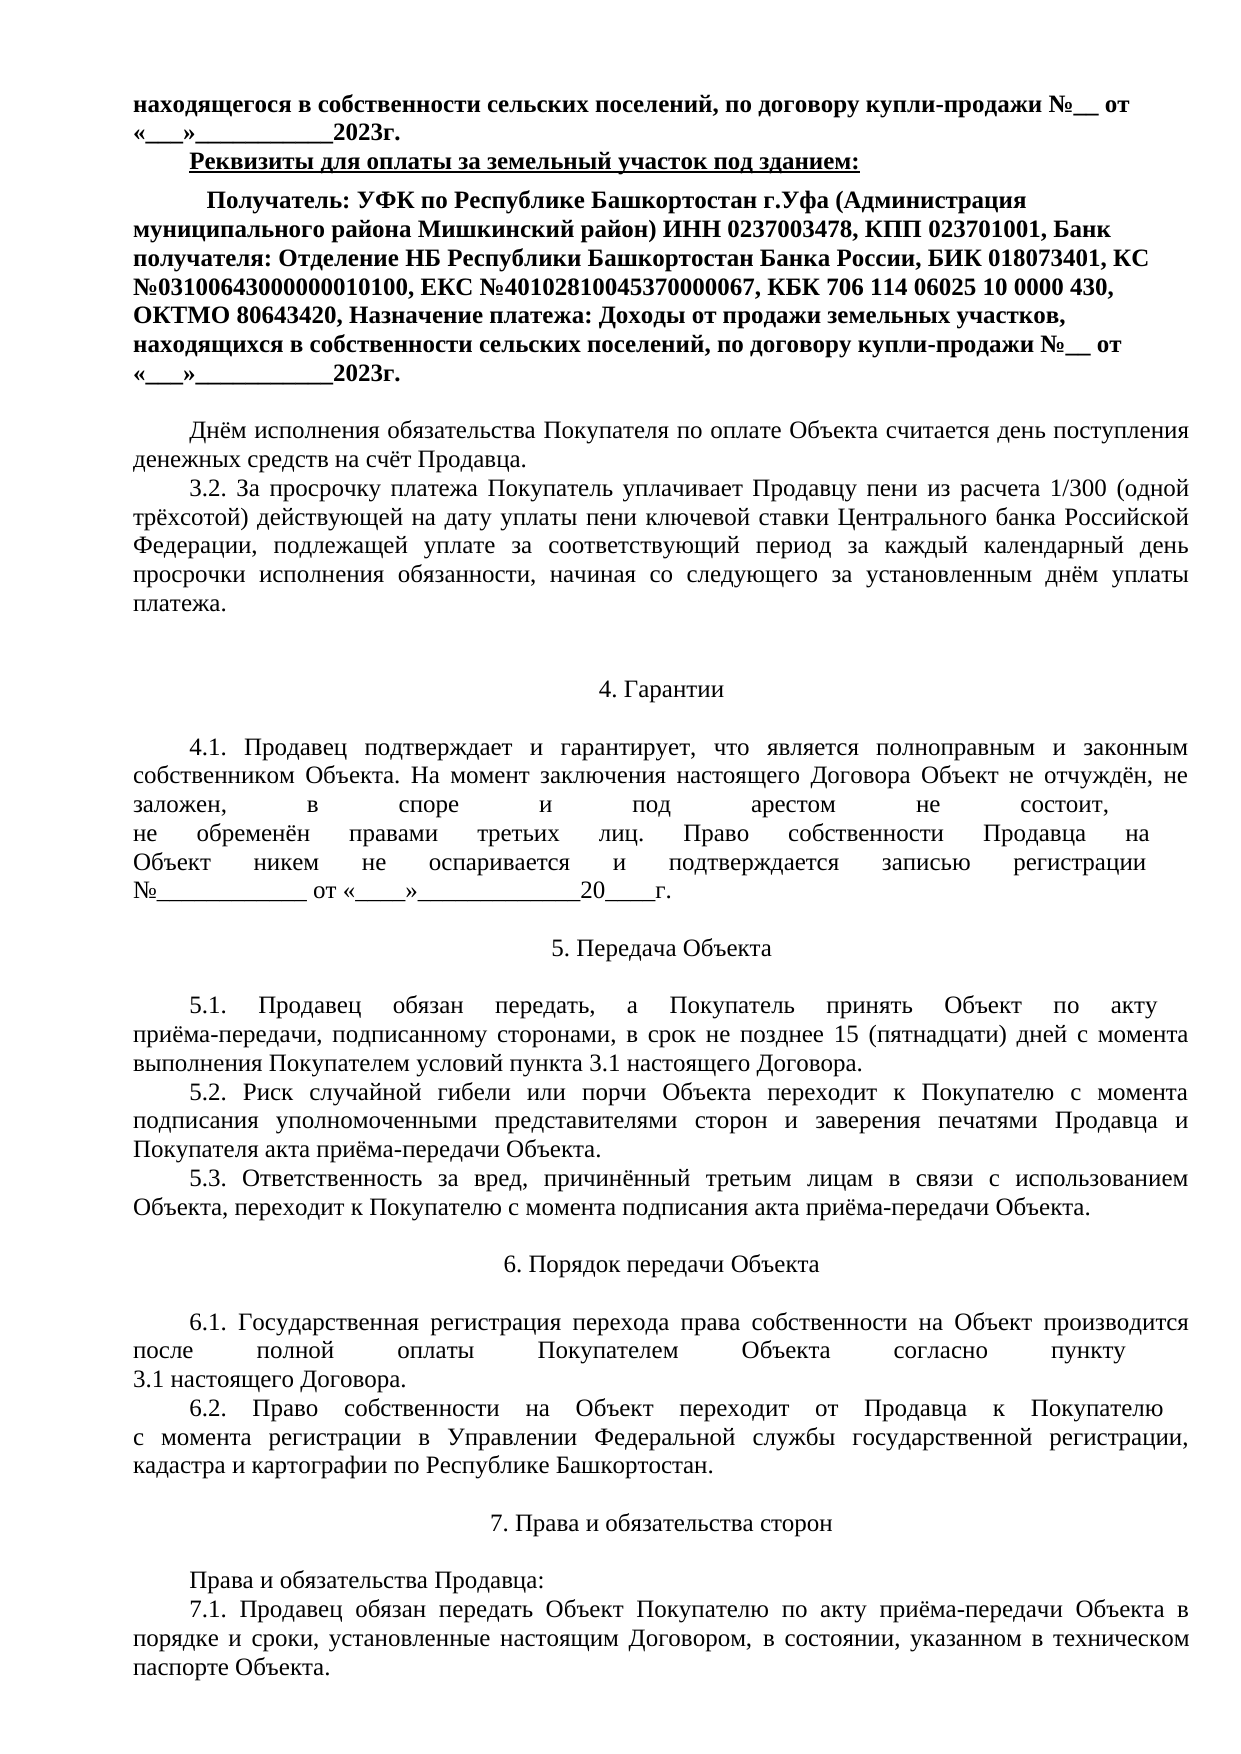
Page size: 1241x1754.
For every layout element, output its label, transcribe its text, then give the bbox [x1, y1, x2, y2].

text 5. Передача Объекта [133, 933, 1190, 962]
text 6.1. Государственная регистрация перехода права собственности на Объект производится после полной оплаты Покупателем Объекта согласно пункту 3.1 настоящего Договора. [133, 1307, 1190, 1393]
text 5.2. Риск случайной гибели или порчи Объекта переходит к Покупателю с момента подписания уполномоченными представителями сторон и заверения печатями Продавца и Покупателя акта приёма-передачи Объекта. [133, 1077, 1190, 1163]
text 4. Гарантии [133, 674, 1190, 703]
text 6.2. Право собственности на Объект переходит от Продавца к Покупателю с момента регистрации в Управлении Федеральной службы государственной регистрации, кадастра и картографии по Республике Башкортостан. [133, 1393, 1190, 1479]
text 3.2. За просрочку платежа Покупатель уплачивает Продавцу пени из расчета 1/300 (одной трёхсотой) действующей на дату уплаты пени ключевой ставки Центрального банка Российской Федерации, подлежащей уплате за соответствующий период за каждый календарный день просрочки исполнения обязанности, начиная со следующего за установленным днём уплаты платежа. [133, 473, 1190, 617]
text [133, 89, 1181, 146]
text 6. Порядок передачи Объекта [133, 1249, 1190, 1278]
text 5.1. Продавец обязан передать, а Покупатель принять Объект по акту приёма-передачи, подписанному сторонами, в срок не позднее 15 (пятнадцати) дней с момента выполнения Покупателем условий пункта 3.1 настоящего Договора. [133, 990, 1190, 1077]
text 7.1. Продавец обязан передать Объект Покупателю по акту приёма-передачи Объекта в порядке и сроки, установленные настоящим Договором, в состоянии, указанном в техническом паспорте Объекта. [133, 1594, 1190, 1680]
text Получатель: УФК по Республике Башкортостан г.Уфа (Администрация муниципального района Мишкинский район) ИНН 0237003478, КПП 023701001, Банк получателя: Отделение НБ Республики Башкортостан Банка России, БИК 018073401, КС №03100643000000010100, ЕКС №40102810045370000067, КБК 706 114 06025 10 0000 430, ОКТМО 80643420, Назначение платежа: Доходы от продажи земельных участков, находящихся в собственности сельских поселений, по договору купли-продажи №__ от «___»___________2023г. [133, 185, 1181, 387]
text 7. Права и обязательства сторон [133, 1508, 1190, 1537]
text Днём исполнения обязательства Покупателя по оплате Объекта считается день поступления денежных средств на счёт Продавца. [133, 415, 1190, 473]
text Реквизиты для оплаты за земельный участок под зданием: [133, 146, 1190, 175]
text 4.1. Продавец подтверждает и гарантирует, что является полноправным и законным собственником Объекта. На момент заключения настоящего Договора Объект не отчуждён, не заложен, в споре и под арестом не состоит, не обременён правами третьих лиц. Право собственности Продавца на Объект никем не оспаривается и подтверждается записью регистрации №____________ от «____»_____________20____г. [133, 732, 1190, 904]
text Права и обязательства Продавца: [133, 1565, 1190, 1594]
text 5.3. Ответственность за вред, причинённый третьим лицам в связи с использованием Объекта, переходит к Покупателю с момента подписания акта приёма-передачи Объекта. [133, 1163, 1190, 1220]
